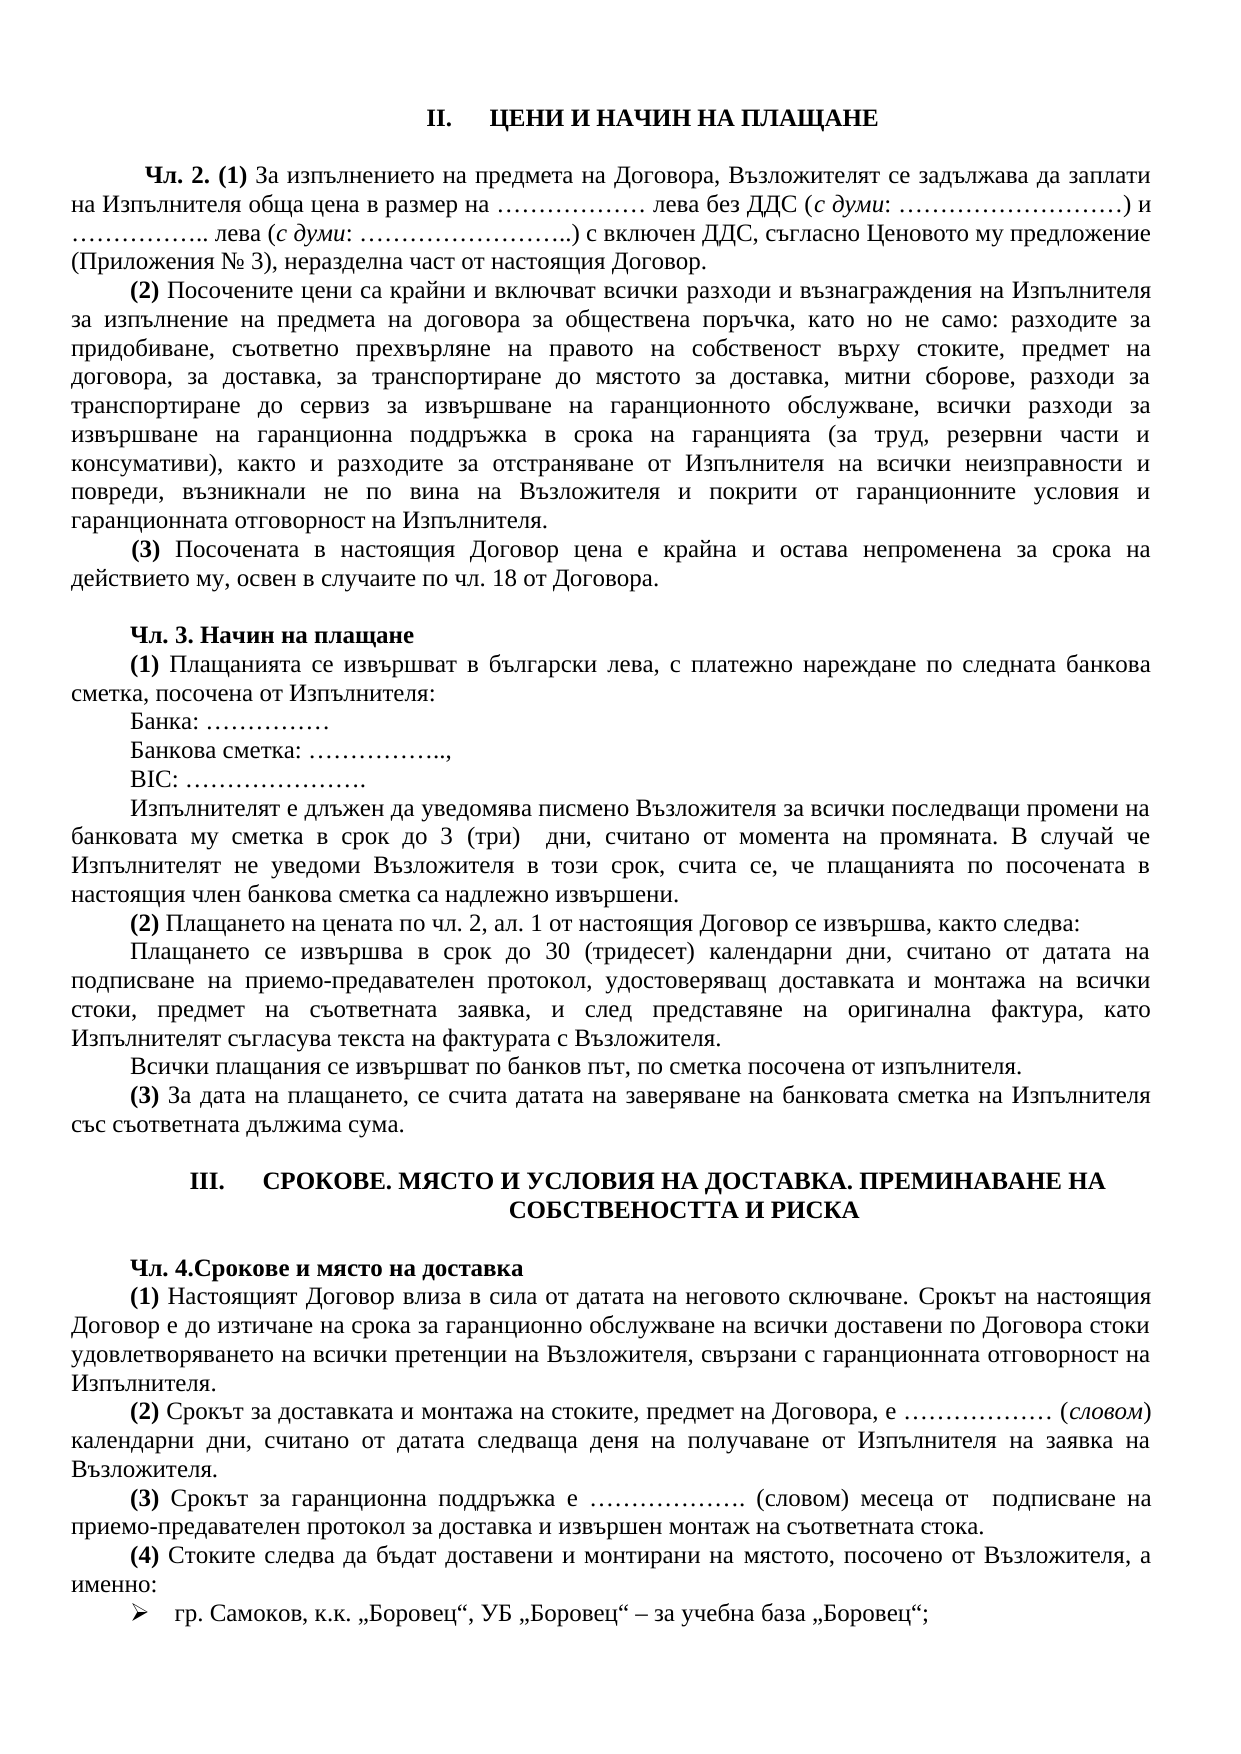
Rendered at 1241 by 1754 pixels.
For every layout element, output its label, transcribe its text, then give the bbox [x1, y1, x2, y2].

text Плащането се извършва в срок до 30 (тридесет) календарни дни, считано от датата на подписване на приемо-предавателен протокол, удостоверяващ доставката и монтажа на всички стоки, предмет на съответната заявка, и след представяне на оригинална фактура, като Изпълнителят съгласува текста на фактурата с Възложителя. [71, 936, 1152, 1051]
text Банкова сметка: …………….., [71, 735, 1152, 764]
text (4) Стоките следва да бъдат доставени и монтирани на мястото, посочено от Възложителя, а именно: [71, 1540, 1152, 1598]
text (1) Настоящият Договор влиза в сила от датата на неговото сключване. Срокът на настоящия Договор е до изтичане на срока за гаранционно обслужване на всички доставени по Договора стоки удовлетворяването на всички претенции на Възложителя, свързани с гаранционната отговорност на Изпълнителя. [71, 1281, 1152, 1396]
text Банка: …………… [71, 706, 1152, 735]
text BIC: …………………. [71, 764, 1152, 793]
text (3) За дата на плащането, се счита датата на заверяване на банковата сметка на Изпълнителя със съответната дължима сума. [71, 1080, 1152, 1138]
list гр. Самоков, к.к. „Боровец“, УБ „Боровец“ – за учебна база „Боровец“; [130, 1598, 1152, 1626]
text Чл. 3. Начин на плащане [71, 620, 1152, 649]
text (1) Плащанията се извършват в български лева, с платежно нареждане по следната банкова сметка, посочена от Изпълнителя: [71, 649, 1152, 706]
text Чл. 4.Срокове и място на доставка [130, 1253, 1152, 1281]
text Всички плащания се извършват по банков път, по сметка посочена от изпълнителя. [71, 1051, 1152, 1080]
text (2) Плащането на цената по чл. 2, ал. 1 от настоящия Договор се извършва, както следва: [71, 908, 1152, 936]
text Изпълнителят е длъжен да уведомява писмено Възложителя за всички последващи промени на банковата му сметка в срок до 3 (три) дни, считано от момента на промяната. В случай че Изпълнителят не уведоми Възложителя в този срок, счита се, че плащанията по посочената в настоящия член банкова сметка са надлежно извършени. [71, 793, 1152, 908]
text (2) Срокът за доставката и монтажа на стоките, предмет на Договора, е ……………… (словом) календарни дни, считано от датата следваща деня на получаване от Изпълнителя на заявка на Възложителя. [71, 1396, 1152, 1483]
text Чл. 2. (1) За изпълнението на предмета на Договора, Възложителят се задължава да заплати на Изпълнителя обща цена в размер на ……………… лева без ДДС (с думи: ………………………) и …………….. лева (с думи: ……………………..) с включен ДДС, съгласно Ценовото му предложение (Приложения № 3), неразделна част от настоящия Договор. [71, 160, 1152, 275]
list СРОКОВЕ. МЯСТО И УСЛОВИЯ НА ДОСТАВКА. ПРЕМИНАВАНЕ НА СОБСТВЕНОСТТА И РИСКА [179, 1166, 1152, 1224]
list ЦЕНИ И НАЧИН НА ПЛАЩАНЕ [179, 103, 1152, 131]
text (3) Срокът за гаранционна поддръжка е ………………. (словом) месеца от подписване на приемо-предавателен протокол за доставка и извършен монтаж на съответната стока. [71, 1483, 1152, 1540]
text (2) Посочените цени са крайни и включват всички разходи и възнаграждения на Изпълнителя за изпълнение на предмета на договора за обществена поръчка, като но не само: разходите за придобиване, съответно прехвърляне на правото на собственост върху стоките, предмет на договора, за доставка, за транспортиране до мястото за доставка, митни сборове, разходи за транспортиране до сервиз за извършване на гаранционното обслужване, всички разходи за извършване на гаранционна поддръжка в срока на гаранцията (за труд, резервни части и консумативи), както и разходите за отстраняване от Изпълнителя на всички неизправности и повреди, възникнали не по вина на Възложителя и покрити от гаранционните условия и гаранционната отговорност на Изпълнителя. [71, 275, 1152, 534]
text (3) Посочената в настоящия Договор цена е крайна и остава непроменена за срока на действието му, освен в случаите по чл. 18 от Договора. [71, 534, 1152, 591]
